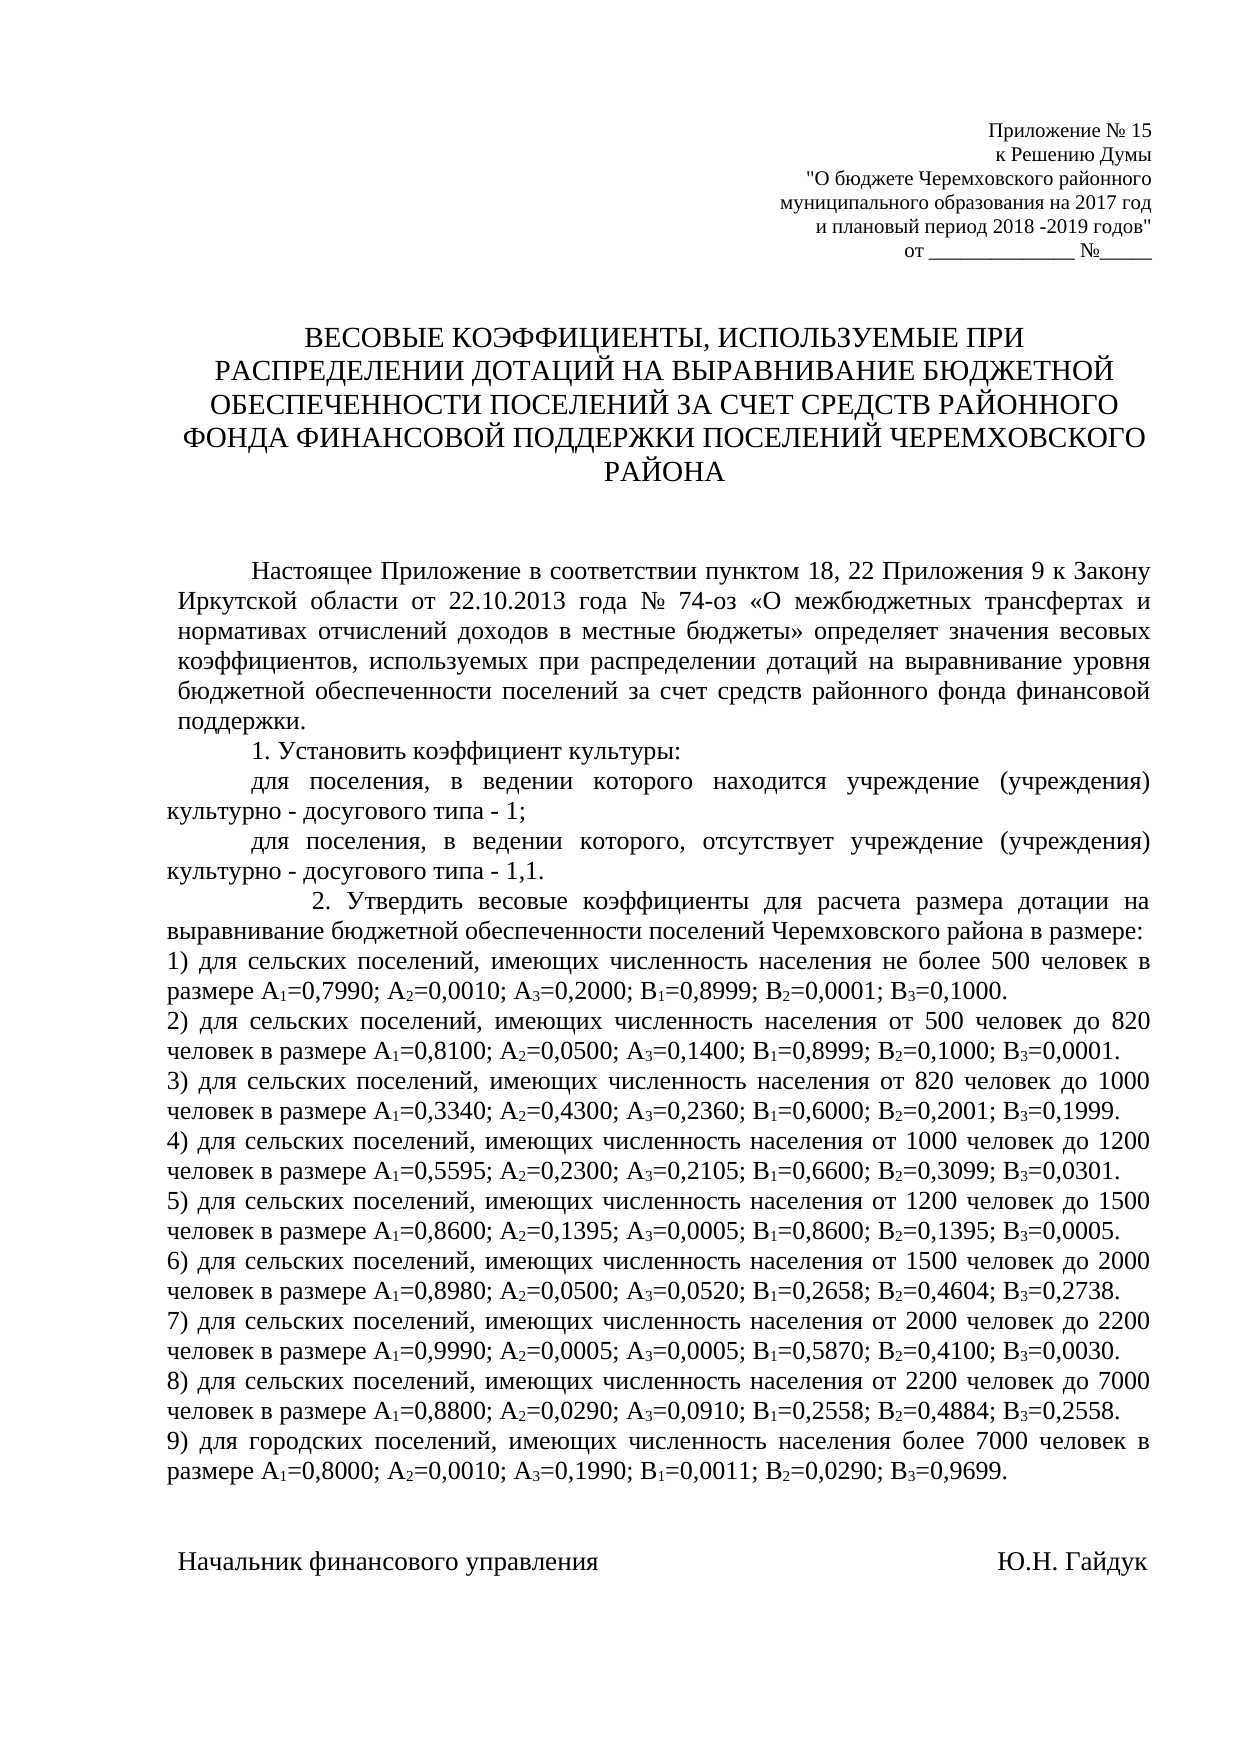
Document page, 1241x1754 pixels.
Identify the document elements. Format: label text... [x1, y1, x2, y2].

text муниципального образования на 2017 год [177, 190, 1152, 214]
text 8) для сельских поселений, имеющих численность населения от 2200 человек до 7000 человек в размере А1=0,8800; А2=0,0290; А3=0,0910; B1=0,2558; B2=0,4884; B3=0,2558. [167, 1365, 1152, 1425]
text и плановый период 2018 -2019 годов" [177, 214, 1152, 238]
text 2. Утвердить весовые коэффициенты для расчета размера дотации на выравнивание бюджетной обеспеченности поселений Черемховского района в размере: [167, 885, 1152, 945]
text для поселения, в ведении которого находится учреждение (учреждения) культурно - досугового типа - 1; [167, 765, 1152, 825]
text Начальник финансового управления Ю.Н. Гайдук [177, 1545, 1152, 1576]
text 1. Установить коэффициент культуры: [167, 735, 1152, 765]
text Настоящее Приложение в соответствии пунктом 18, 22 Приложения 9 к Закону Иркутской области от 22.10.2013 года № 74-оз «О межбюджетных трансфертах и нормативах отчислений доходов в местные бюджеты» определяет значения весовых коэффициентов, используемых при распределении дотаций на выравнивание уровня бюджетной обеспеченности поселений за счет средств районного фонда финансовой поддержки. [177, 555, 1152, 735]
text 2) для сельских поселений, имеющих численность населения от 500 человек до 820 человек в размере А1=0,8100; А2=0,0500; А3=0,1400; B1=0,8999; B2=0,1000; B3=0,0001. [167, 1005, 1152, 1065]
text для поселения, в ведении которого, отсутствует учреждение (учреждения) культурно - досугового типа - 1,1. [167, 825, 1152, 885]
text к Решению Думы [177, 142, 1152, 166]
text "О бюджете Черемховского районного [177, 166, 1152, 190]
text 4) для сельских поселений, имеющих численность населения от 1000 человек до 1200 человек в размере А1=0,5595; А2=0,2300; А3=0,2105; B1=0,6600; B2=0,3099; B3=0,0301. [167, 1125, 1152, 1185]
text 1) для сельских поселений, имеющих численность населения не более 500 человек в размере А1=0,7990; А2=0,0010; А3=0,2000; B1=0,8999; B2=0,0001; B3=0,1000. [167, 945, 1152, 1005]
text 3) для сельских поселений, имеющих численность населения от 820 человек до 1000 человек в размере А1=0,3340; А2=0,4300; А3=0,2360; B1=0,6000; B2=0,2001; B3=0,1999. [167, 1065, 1152, 1125]
text от ______________ №_____ [177, 238, 1152, 262]
text 9) для городских поселений, имеющих численность населения более 7000 человек в размере А1=0,8000; А2=0,0010; А3=0,1990; B1=0,0011; B2=0,0290; B3=0,9699. [167, 1425, 1152, 1485]
text весовые коэффициенты, используемыЕ при РАСПРЕДЕЛЕНИИ дотаций на выравнивание бюджетной обеспеченности поселений за счет средств районного фонда финансовой поддержки поселений черемховского района [177, 320, 1152, 488]
text Приложение № 15 [177, 118, 1152, 142]
text 6) для сельских поселений, имеющих численность населения от 1500 человек до 2000 человек в размере А1=0,8980; А2=0,0500; А3=0,0520; B1=0,2658; B2=0,4604; B3=0,2738. [167, 1245, 1152, 1305]
text 7) для сельских поселений, имеющих численность населения от 2000 человек до 2200 человек в размере А1=0,9990; А2=0,0005; А3=0,0005; B1=0,5870; B2=0,4100; B3=0,0030. [167, 1305, 1152, 1365]
text 5) для сельских поселений, имеющих численность населения от 1200 человек до 1500 человек в размере А1=0,8600; А2=0,1395; А3=0,0005; B1=0,8600; B2=0,1395; B3=0,0005. [167, 1185, 1152, 1245]
